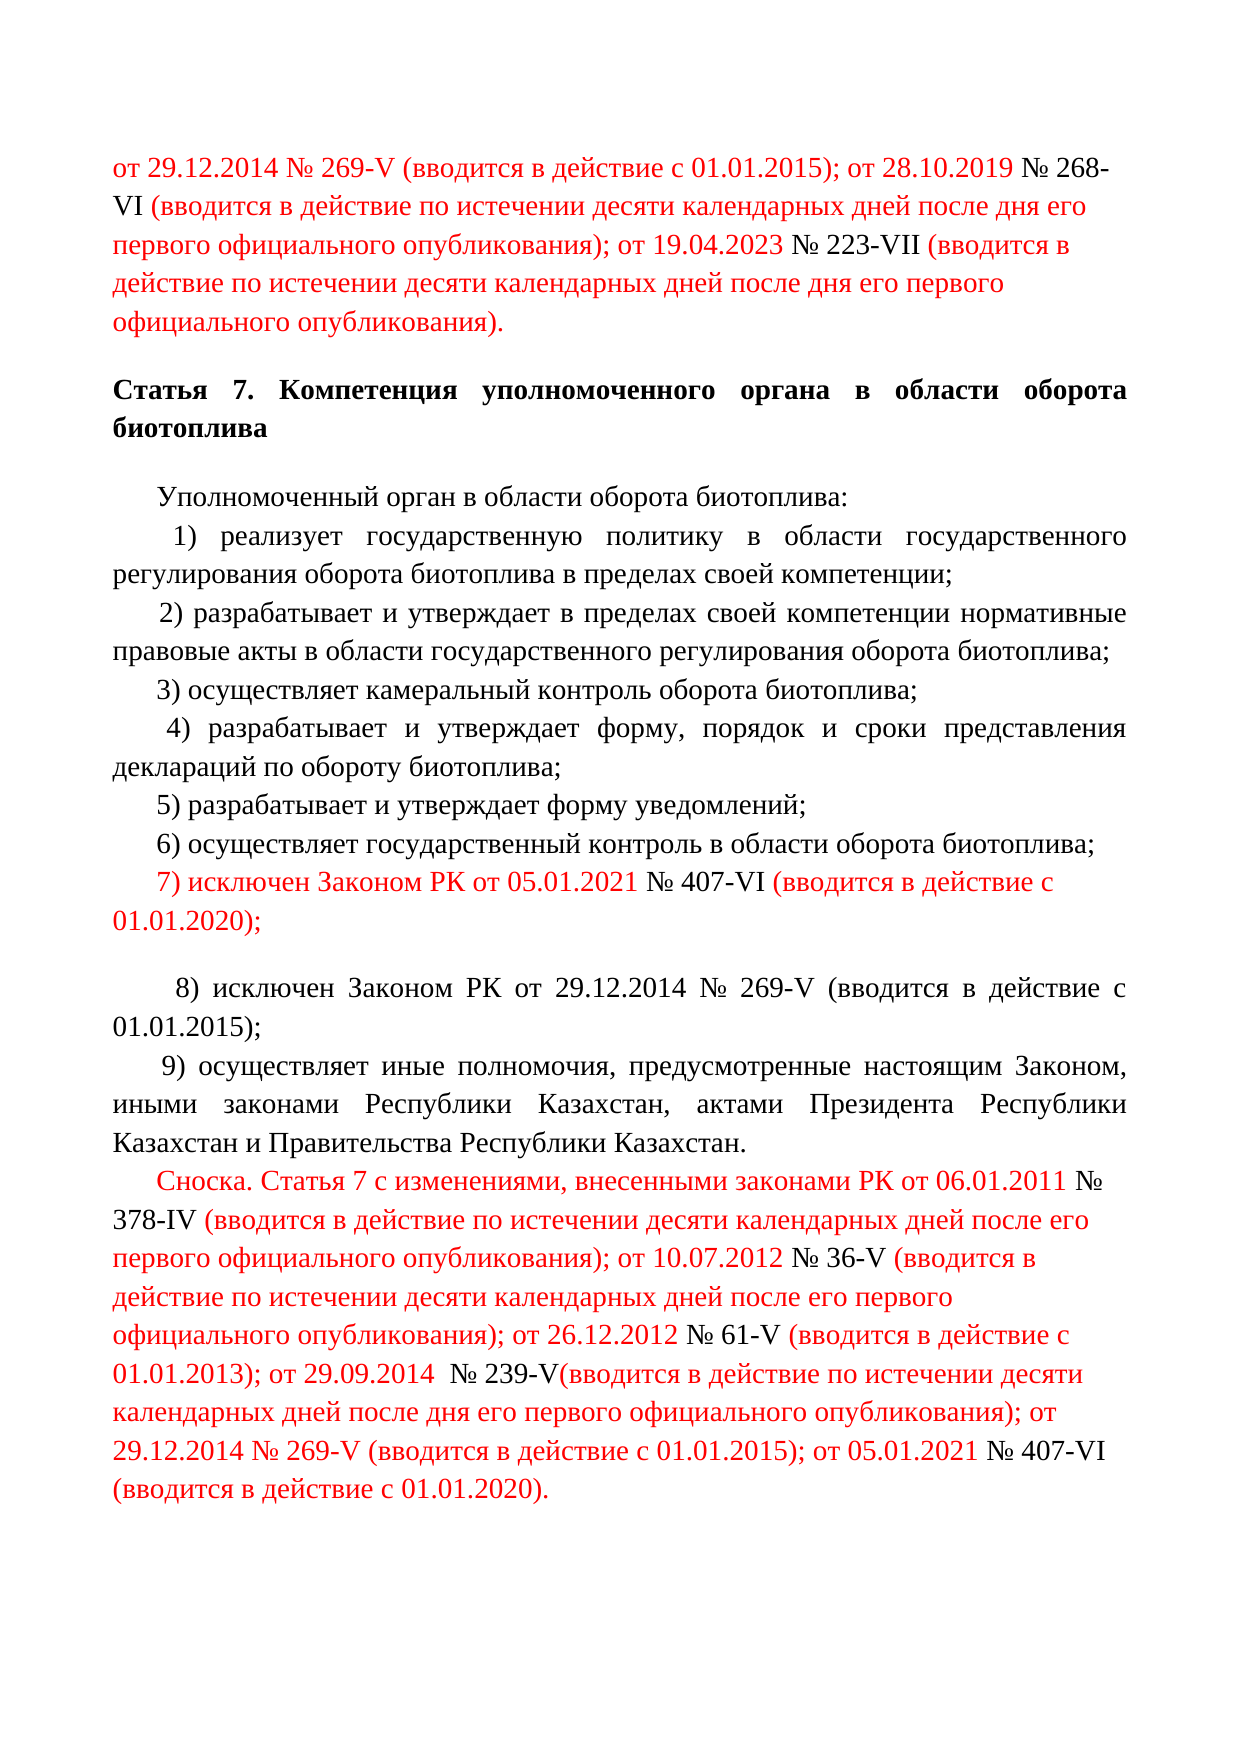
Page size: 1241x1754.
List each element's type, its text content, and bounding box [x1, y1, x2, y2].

text Сноска. Статья 7 с изменениями, внесенными законами РК от 06.01.2011 № 378-IV (вводится в действие по истечении десяти календарных дней после его первого официального опубликования); от 10.07.2012 № 36-V (вводится в действие по истечении десяти календарных дней после его первого официального опубликования); от 26.12.2012 № 61-V (вводится в действие с 01.01.2013); от 29.09.2014 № 239-V(вводится в действие по истечении десяти календарных дней после дня его первого официального опубликования); от 29.12.2014 № 269-V (вводится в действие с 01.01.2015); от 05.01.2021 № 407-VI (вводится в действие с 01.01.2020). [112, 1163, 1128, 1535]
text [112, 150, 1128, 368]
text Уполномоченный орган в области оборота биотоплива: [112, 479, 1128, 513]
text 3) осуществляет камеральный контроль оборота биотоплива; [112, 672, 1128, 705]
text 5) разрабатывает и утверждает форму уведомлений; [112, 787, 1128, 821]
text 4) разрабатывает и утверждает форму, порядок и сроки представления деклараций по обороту биотоплива; [112, 710, 1128, 782]
text 2) разрабатывает и утверждает в пределах своей компетенции нормативные правовые акты в области государственного регулирования оборота биотоплива; [112, 595, 1128, 667]
text 1) реализует государственную политику в области государственного регулирования оборота биотоплива в пределах своей компетенции; [112, 518, 1128, 590]
text 7) исключен Законом РК от 05.01.2021 № 407-VI (вводится в действие с 01.01.2020); [112, 864, 1128, 967]
text 6) осуществляет государственный контроль в области оборота биотоплива; [112, 826, 1128, 859]
text 8) исключен Законом РК от 29.12.2014 № 269-V (вводится в действие с 01.01.2015); [112, 971, 1128, 1043]
text Статья 7. Компетенция уполномоченного органа в области оборота биотоплива [112, 372, 1128, 444]
text 9) осуществляет иные полномочия, предусмотренные настоящим Законом, иными законами Республики Казахстан, актами Президента Республики Казахстан и Правительства Республики Казахстан. [112, 1048, 1128, 1158]
